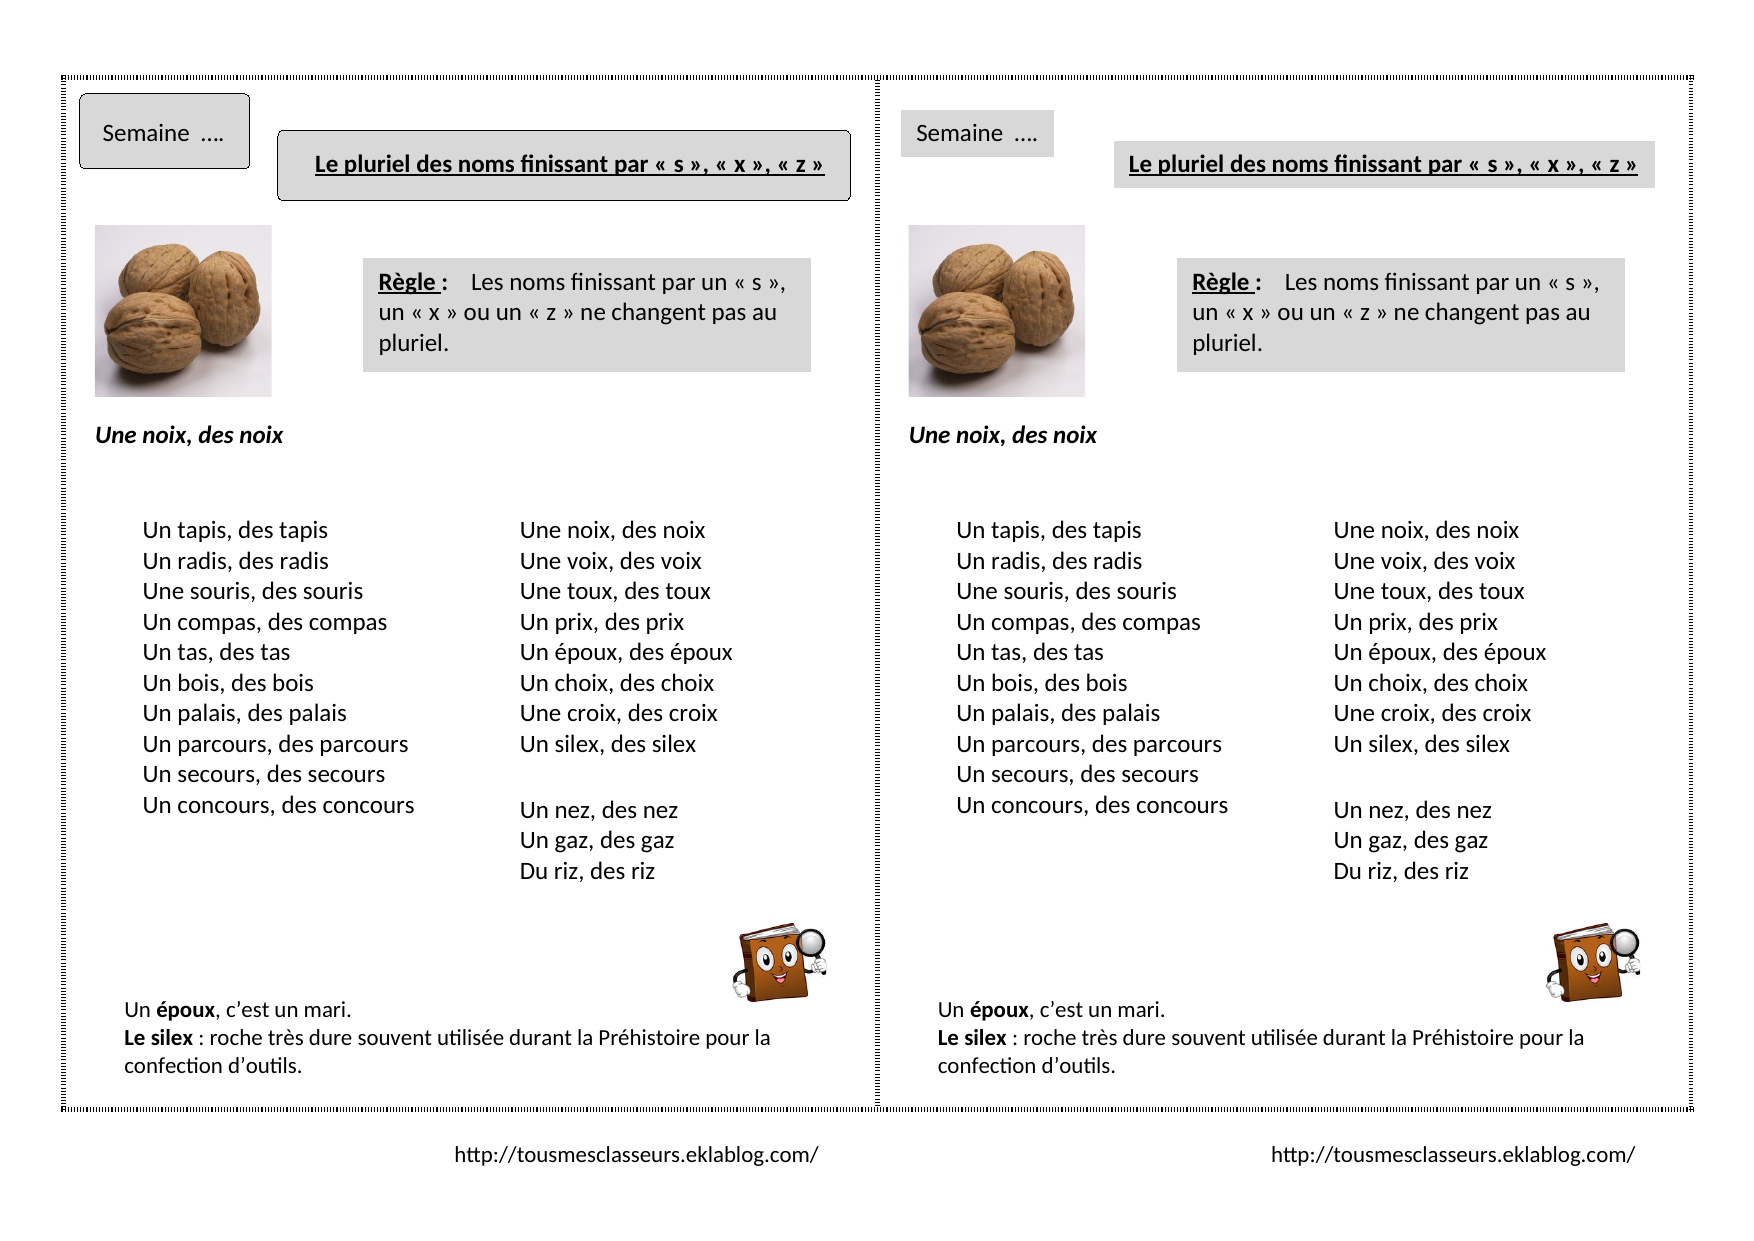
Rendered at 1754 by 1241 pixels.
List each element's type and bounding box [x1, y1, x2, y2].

table_cell [878, 75, 1691, 1107]
table_cell [64, 75, 877, 1107]
picture [94, 225, 272, 397]
picture [732, 923, 827, 1002]
picture [1546, 923, 1641, 1002]
picture [908, 225, 1086, 397]
